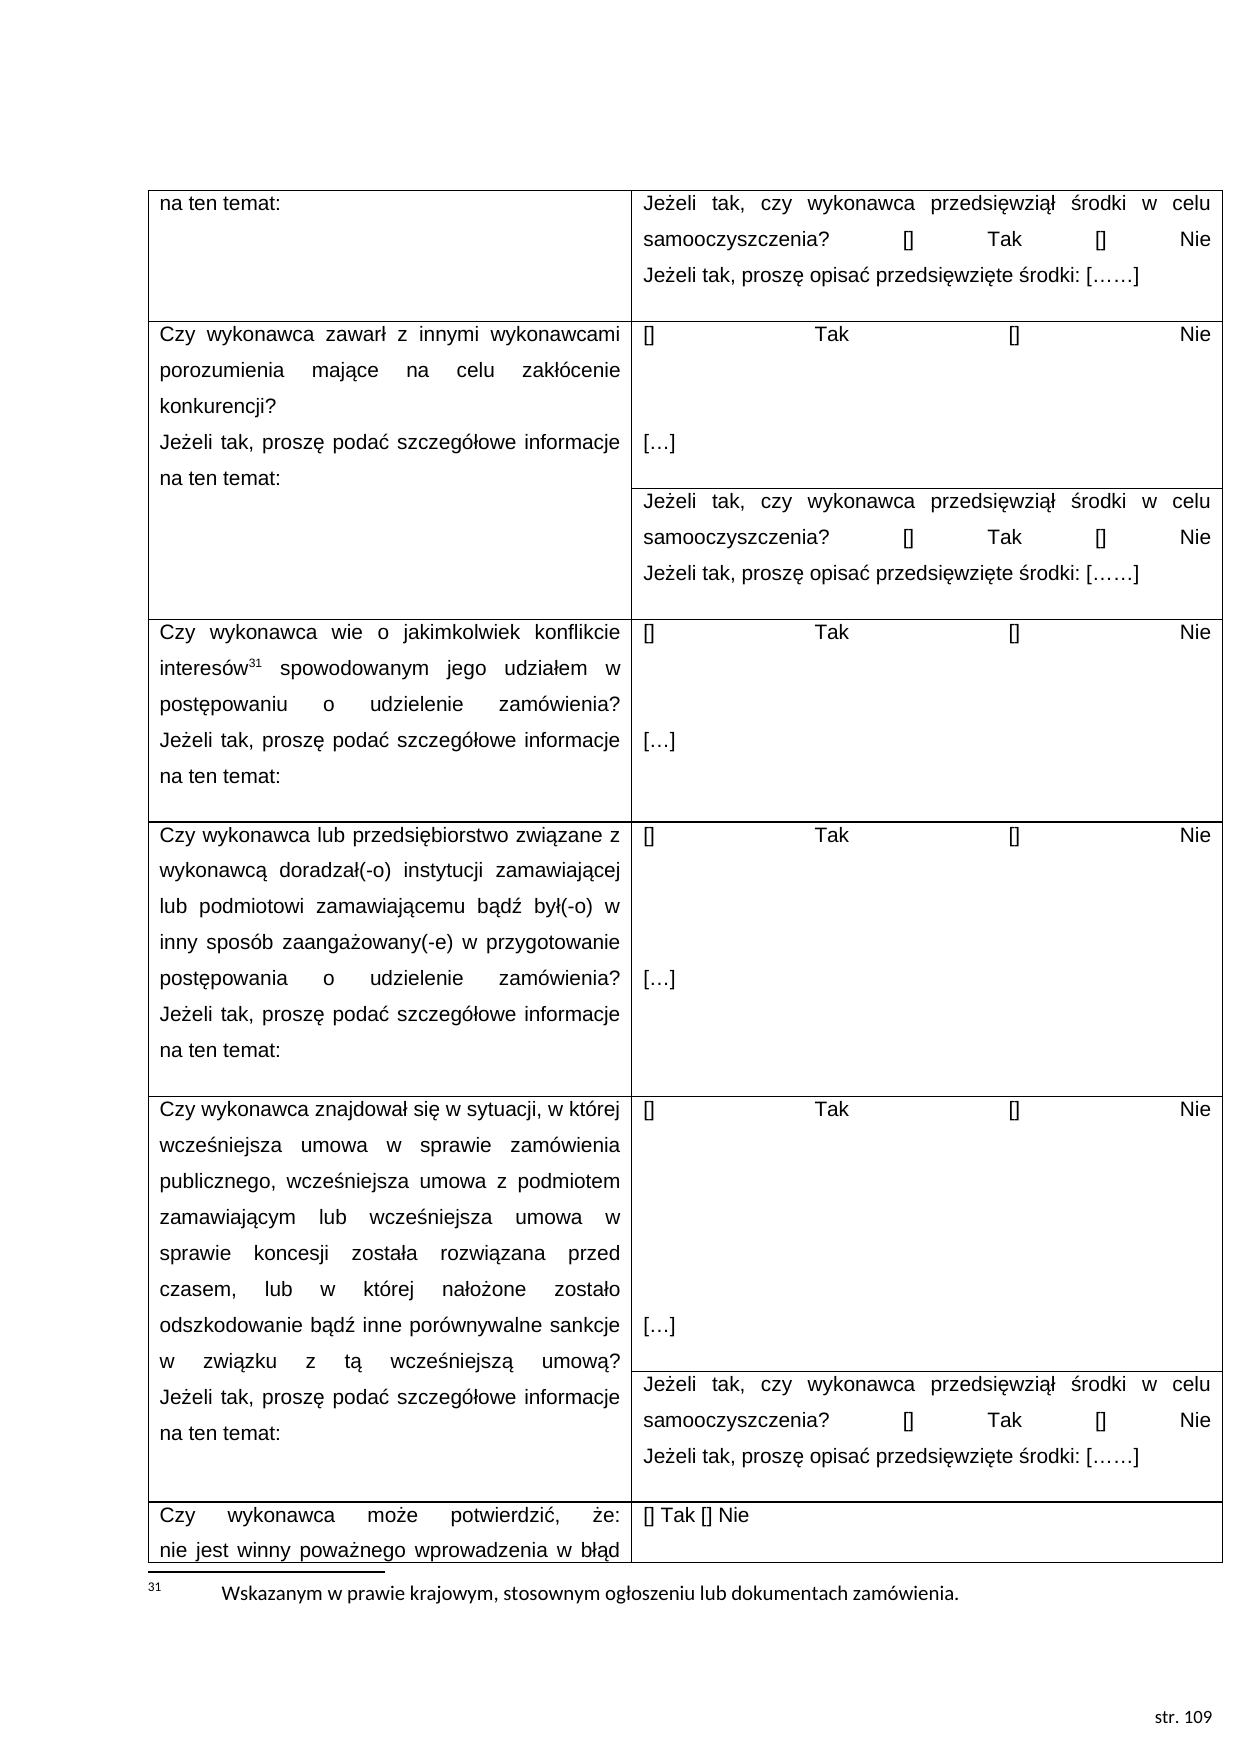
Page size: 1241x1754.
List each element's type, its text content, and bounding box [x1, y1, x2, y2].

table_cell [149, 1503, 631, 1562]
table_cell Jeżeli tak, czy wykonawca przedsięwziął środki w celu samooczyszczenia? [] Tak [] Nie Jeżeli tak, proszę opisać przedsięwzięte środki: [……] [632, 489, 1222, 619]
table_cell Czy wykonawca wie o jakimkolwiek konflikcie interesów spowodowanym jego udziałem w postępowaniu o udzielenie zamówienia? Jeżeli tak, proszę podać szczegółowe informacje na ten temat: [149, 620, 631, 821]
table_cell [] Tak [] Nie […] [632, 823, 1222, 1096]
table_cell Jeżeli tak, czy wykonawca przedsięwziął środki w celu samooczyszczenia? [] Tak [] Nie Jeżeli tak, proszę opisać przedsięwzięte środki: [……] [632, 1372, 1222, 1501]
table_cell [] Tak [] Nie […] [632, 322, 1222, 488]
table_cell Czy wykonawca lub przedsiębiorstwo związane z wykonawcą doradzał(-o) instytucji zamawiającej lub podmiotowi zamawiającemu bądź był(-o) w inny sposób zaangażowany(-e) w przygotowanie postępowania o udzielenie zamówienia? Jeżeli tak, proszę podać szczegółowe informacje na ten temat: [149, 823, 631, 1096]
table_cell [149, 191, 631, 321]
table_cell [] Tak [] Nie […] [632, 1097, 1222, 1371]
table_cell Jeżeli tak, czy wykonawca przedsięwziął środki w celu samooczyszczenia? [] Tak [] Nie Jeżeli tak, proszę opisać przedsięwzięte środki: [……] [632, 191, 1222, 321]
table_cell [] Tak [] Nie […] [632, 620, 1222, 821]
table_cell Czy wykonawca zawarł z innymi wykonawcami porozumienia mające na celu zakłócenie konkurencji? Jeżeli tak, proszę podać szczegółowe informacje na ten temat: [149, 322, 631, 619]
table_cell Czy wykonawca znajdował się w sytuacji, w której wcześniejsza umowa w sprawie zamówienia publicznego, wcześniejsza umowa z podmiotem zamawiającym lub wcześniejsza umowa w sprawie koncesji została rozwiązana przed czasem, lub w której nałożone zostało odszkodowanie bądź inne porównywalne sankcje w związku z tą wcześniejszą umową? Jeżeli tak, proszę podać szczegółowe informacje na ten temat: [149, 1097, 631, 1501]
table_cell [] Tak [] Nie [632, 1503, 1222, 1562]
